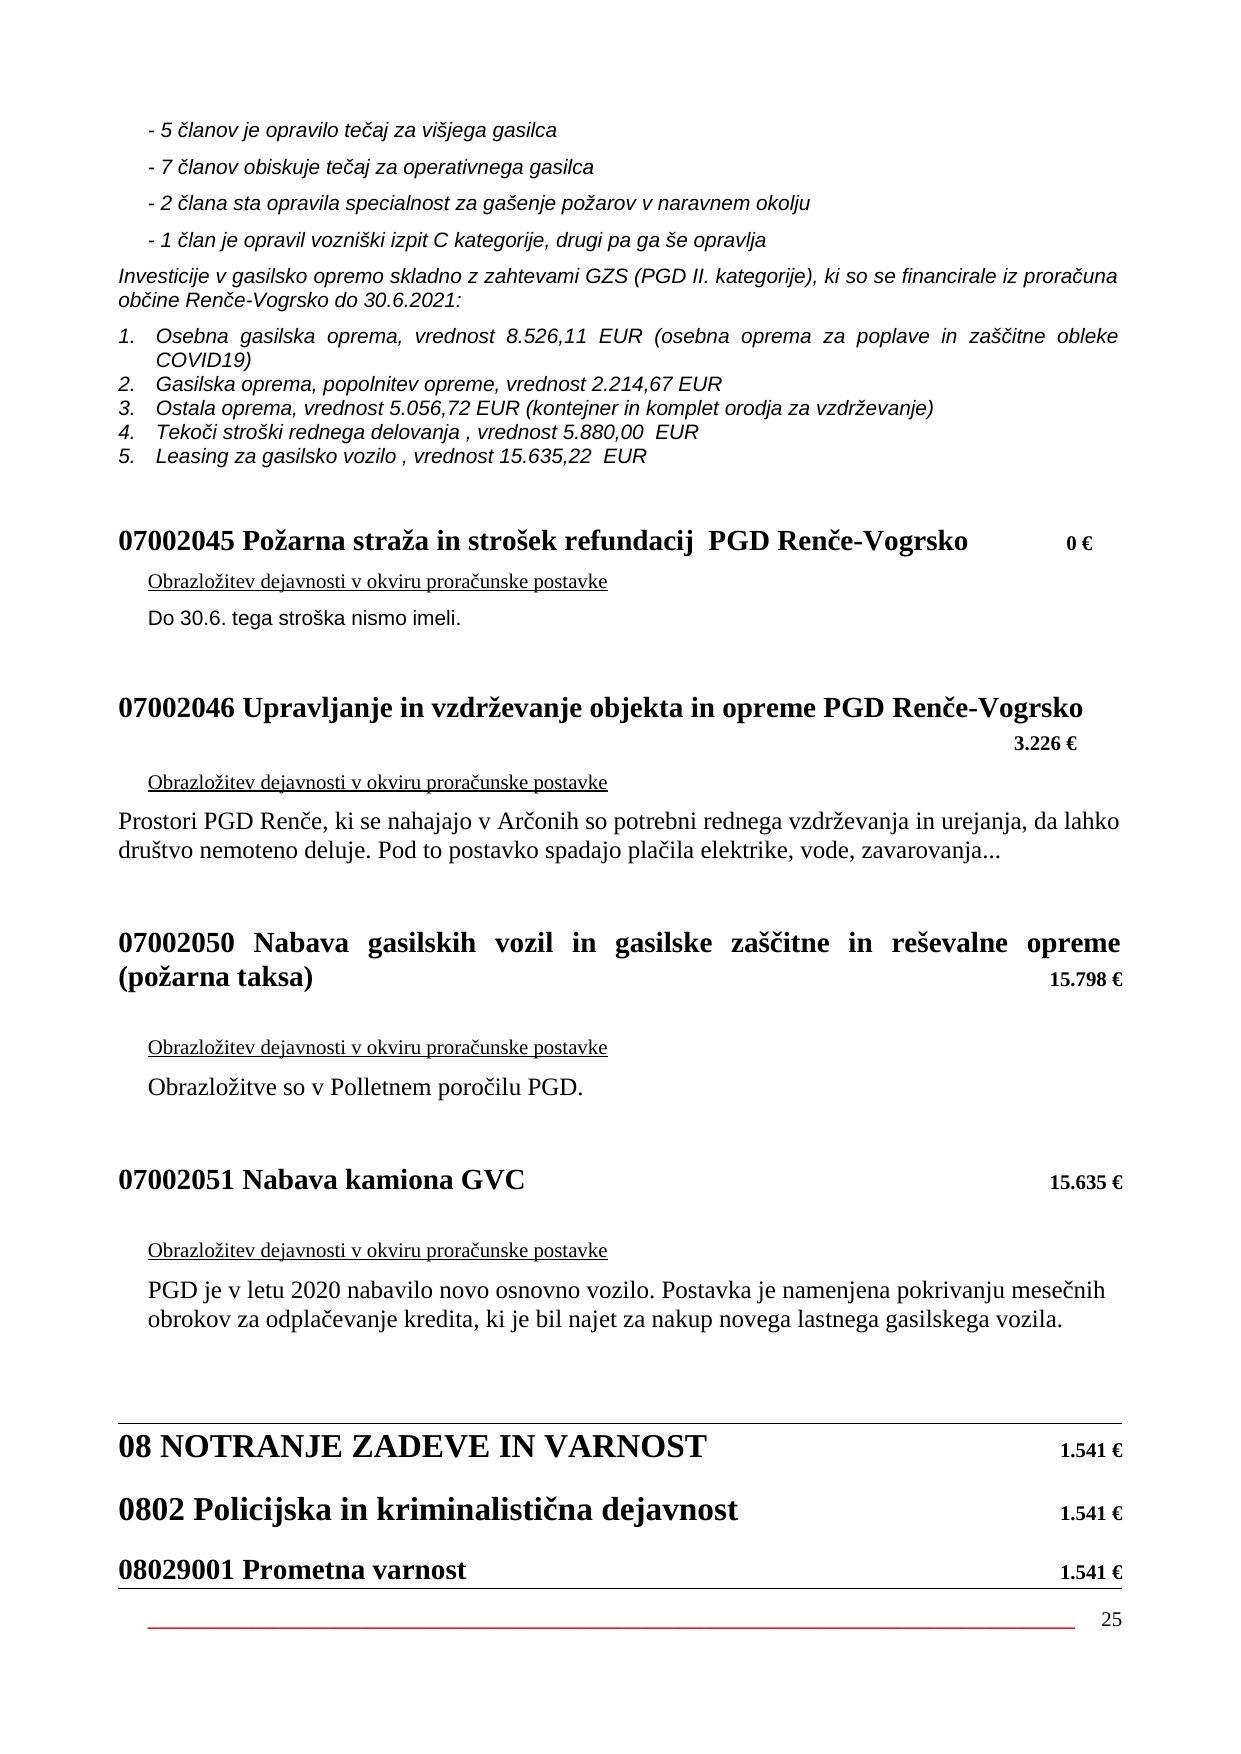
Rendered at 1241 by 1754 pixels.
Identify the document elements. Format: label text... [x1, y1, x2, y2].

text - 7 članov obiskuje tečaj za operativnega gasilca [148, 154, 1122, 178]
subtitle 08029001 Prometna varnost 1.541 € [118, 1549, 1122, 1588]
text Prostori PGD Renče, ki se nahajajo v Arčonih so potrebni rednega vzdrževanja in urejanja, da lahko društvo nemoteno deluje. Pod to postavko spadajo plačila elektrike, vode, zavarovanja... [118, 806, 1122, 864]
text Obrazložitve so v Polletnem poročilu PGD. [148, 1072, 1122, 1100]
text Do 30.6. tega stroška nismo imeli. [148, 606, 1122, 630]
text - 1 član je opravil vozniški izpit C kategorije, drugi pa ga še opravlja [148, 227, 1122, 251]
subtitle 07002045 Požarna straža in strošek refundacij PGD Renče-Vogrsko 0 € [118, 523, 1122, 557]
subtitle 07002046 Upravljanje in vzdrževanje objekta in opreme PGD Renče-Vogrsko 3.226 € [118, 690, 1122, 757]
list Osebna gasilska oprema, vrednost 8.526,11 EUR (osebna oprema za poplave in zaščitne obleke COVID19) [118, 324, 1122, 372]
subtitle Obrazložitev dejavnosti v okviru proračunske postavke [148, 1035, 1122, 1059]
list Tekoči stroški rednega delovanja , vrednost 5.880,00 EUR [118, 420, 1122, 444]
subtitle 07002050 Nabava gasilskih vozil in gasilske zaščitne in reševalne opreme (požarna taksa) 15.798 € [118, 925, 1122, 992]
subtitle Obrazložitev dejavnosti v okviru proračunske postavke [148, 1238, 1122, 1262]
subtitle 08 NOTRANJE ZADEVE IN VARNOST 1.541 € [118, 1424, 1122, 1464]
subtitle 0802 Policijska in kriminalistična dejavnost 1.541 € [118, 1486, 1122, 1527]
text PGD je v letu 2020 nabavilo novo osnovno vozilo. Postavka je namenjena pokrivanju mesečnih obrokov za odplačevanje kredita, ki je bil najet za nakup novega lastnega gasilskega vozila. [148, 1275, 1122, 1332]
list Leasing za gasilsko vozilo , vrednost 15.635,22 EUR [118, 444, 1122, 468]
subtitle Obrazložitev dejavnosti v okviru proračunske postavke [148, 769, 1122, 794]
list Gasilska oprema, popolnitev opreme, vrednost 2.214,67 EUR [118, 372, 1122, 396]
subtitle Obrazložitev dejavnosti v okviru proračunske postavke [148, 569, 1122, 593]
text - 5 članov je opravilo tečaj za višjega gasilca [148, 118, 1122, 142]
list Ostala oprema, vrednost 5.056,72 EUR (kontejner in komplet orodja za vzdrževanje) [118, 396, 1122, 420]
subtitle 07002051 Nabava kamiona GVC 15.635 € [118, 1162, 1122, 1196]
text Investicije v gasilsko opremo skladno z zahtevami GZS (PGD II. kategorije), ki so se financirale iz proračuna občine Renče-Vogrsko do 30.6.2021: [118, 264, 1122, 312]
text - 2 člana sta opravila specialnost za gašenje požarov v naravnem okolju [148, 191, 1122, 215]
